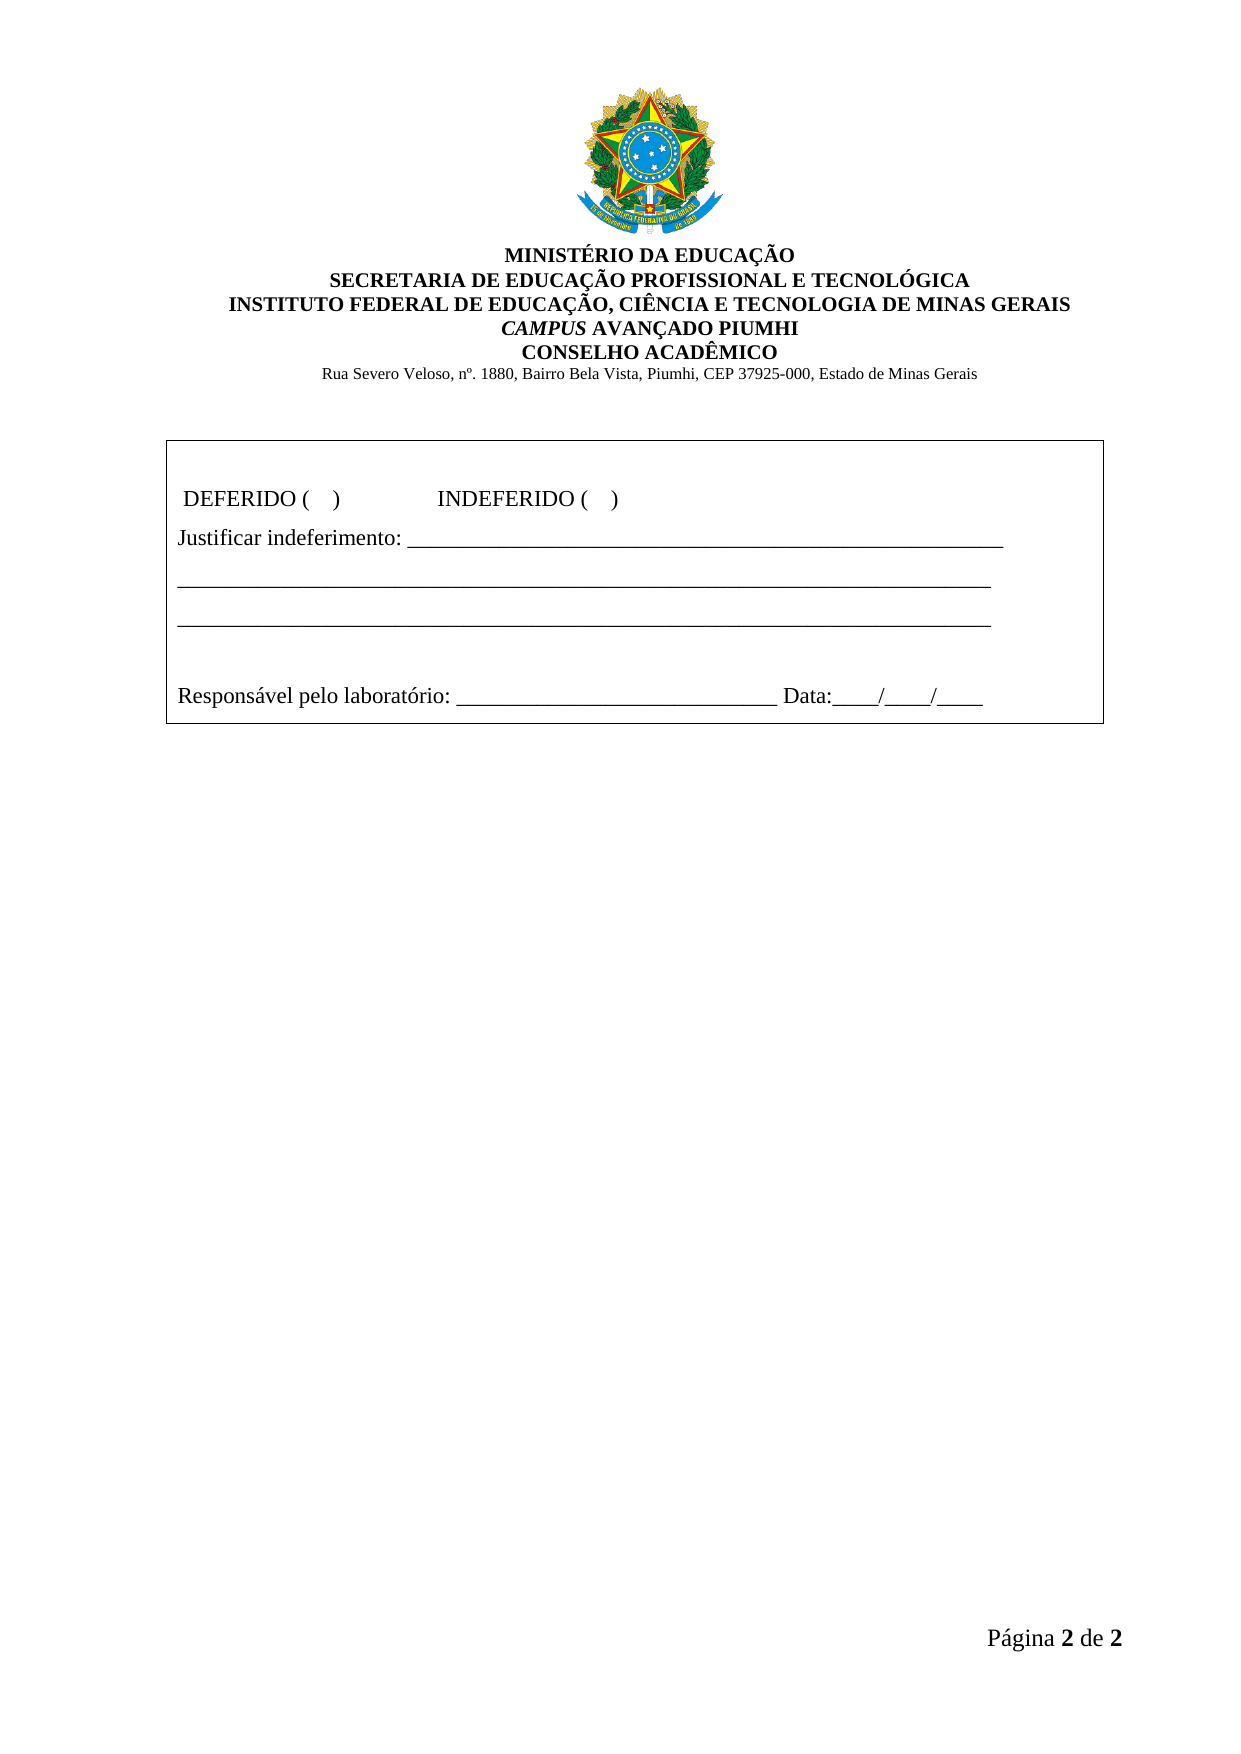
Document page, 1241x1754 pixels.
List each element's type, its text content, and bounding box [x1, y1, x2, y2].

picture [571, 84, 728, 238]
